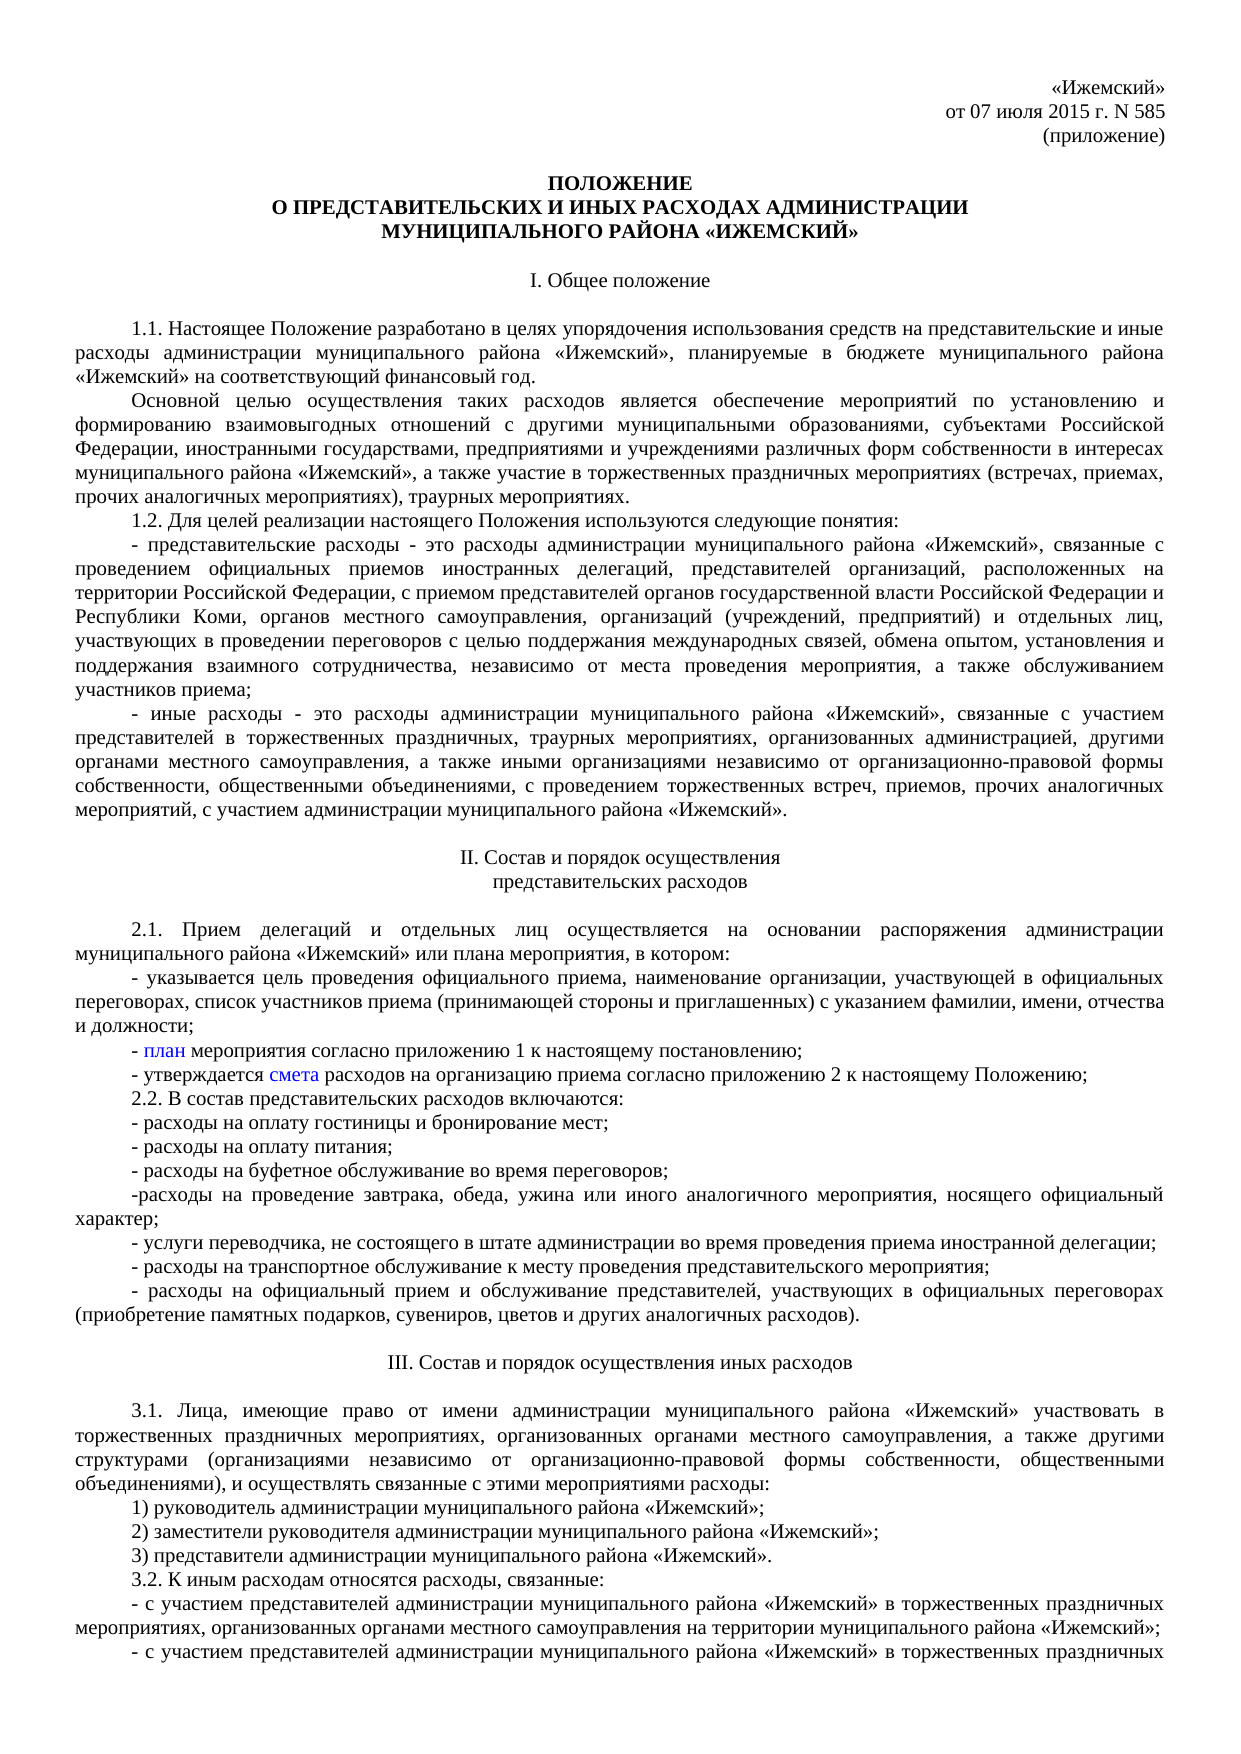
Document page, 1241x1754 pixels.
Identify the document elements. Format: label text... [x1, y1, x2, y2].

text - расходы на буфетное обслуживание во время переговоров; [75, 1158, 1165, 1182]
text - план мероприятия согласно приложению 1 к настоящему постановлению; [75, 1037, 1165, 1062]
text 1) руководитель администрации муниципального района «Ижемский»; [75, 1495, 1165, 1519]
text ПОЛОЖЕНИЕ [75, 171, 1165, 195]
text 1.1. Настоящее Положение разработано в целях упорядочения использования средств на представительские и иные расходы администрации муниципального района «Ижемский», планируемые в бюджете муниципального района «Ижемский» на соответствующий финансовый год. [75, 316, 1165, 388]
text 2) заместители руководителя администрации муниципального района «Ижемский»; [75, 1519, 1165, 1543]
text 2.1. Прием делегаций и отдельных лиц осуществляется на основании распоряжения администрации муниципального района «Ижемский» или плана мероприятия, в котором: [75, 917, 1165, 965]
text 2.2. В состав представительских расходов включаются: [75, 1086, 1165, 1110]
text - представительские расходы - это расходы администрации муниципального района «Ижемский», связанные с проведением официальных приемов иностранных делегаций, представителей организаций, расположенных на территории Российской Федерации, с приемом представителей органов государственной власти Российской Федерации и Республики Коми, органов местного самоуправления, организаций (учреждений, предприятий) и отдельных лиц, участвующих в проведении переговоров с целью поддержания международных связей, обмена опытом, установления и поддержания взаимного сотрудничества, независимо от места проведения мероприятия, а также обслуживанием участников приема; [75, 532, 1165, 701]
text - расходы на транспортное обслуживание к месту проведения представительского мероприятия; [75, 1254, 1165, 1278]
text 1.2. Для целей реализации настоящего Положения используются следующие понятия: [75, 508, 1165, 532]
text Основной целью осуществления таких расходов является обеспечение мероприятий по установлению и формированию взаимовыгодных отношений с другими муниципальными образованиями, субъектами Российской Федерации, иностранными государствами, предприятиями и учреждениями различных форм собственности в интересах муниципального района «Ижемский», а также участие в торжественных праздничных мероприятиях (встречах, приемах, прочих аналогичных мероприятиях), траурных мероприятиях. [75, 388, 1165, 508]
text 3.1. Лица, имеющие право от имени администрации муниципального района «Ижемский» участвовать в торжественных праздничных мероприятиях, организованных органами местного самоуправления, а также другими структурами (организациями независимо от организационно-правовой формы собственности, общественными объединениями), и осуществлять связанные с этими мероприятиями расходы: [75, 1398, 1165, 1495]
text - иные расходы - это расходы администрации муниципального района «Ижемский», связанные с участием представителей в торжественных праздничных, траурных мероприятиях, организованных администрацией, другими органами местного самоуправления, а также иными организациями независимо от организационно-правовой формы собственности, общественными объединениями, с проведением торжественных встреч, приемов, прочих аналогичных мероприятий, с участием администрации муниципального района «Ижемский». [75, 701, 1165, 821]
text О ПРЕДСТАВИТЕЛЬСКИХ И ИНЫХ РАСХОДАХ АДМИНИСТРАЦИИ [75, 195, 1165, 219]
text - расходы на официальный прием и обслуживание представителей, участвующих в официальных переговорах (приобретение памятных подарков, сувениров, цветов и других аналогичных расходов). [75, 1278, 1165, 1326]
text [75, 1639, 1165, 1663]
text III. Состав и порядок осуществления иных расходов [75, 1350, 1165, 1374]
text I. Общее положение [75, 267, 1165, 292]
text - расходы на оплату питания; [75, 1134, 1165, 1158]
text -расходы на проведение завтрака, обеда, ужина или иного аналогичного мероприятия, носящего официальный характер; [75, 1182, 1165, 1230]
text «Ижемский» [75, 75, 1165, 99]
text от 07 июля 2015 г. N 585 [75, 99, 1165, 123]
text II. Состав и порядок осуществления [75, 845, 1165, 869]
text - утверждается смета расходов на организацию приема согласно приложению 2 к настоящему Положению; [75, 1062, 1165, 1086]
text МУНИЦИПАЛЬНОГО РАЙОНА «ИЖЕМСКИЙ» [75, 219, 1165, 243]
text 3.2. К иным расходам относятся расходы, связанные: [75, 1567, 1165, 1591]
text 3) представители администрации муниципального района «Ижемский». [75, 1543, 1165, 1567]
text - услуги переводчика, не состоящего в штате администрации во время проведения приема иностранной делегации; [75, 1230, 1165, 1254]
text - указывается цель проведения официального приема, наименование организации, участвующей в официальных переговорах, список участников приема (принимающей стороны и приглашенных) с указанием фамилии, имени, отчества и должности; [75, 965, 1165, 1037]
text (приложение) [75, 123, 1165, 147]
text - с участием представителей администрации муниципального района «Ижемский» в торжественных праздничных мероприятиях, организованных органами местного самоуправления на территории муниципального района «Ижемский»; [75, 1591, 1165, 1639]
text - расходы на оплату гостиницы и бронирование мест; [75, 1110, 1165, 1134]
text представительских расходов [75, 869, 1165, 893]
